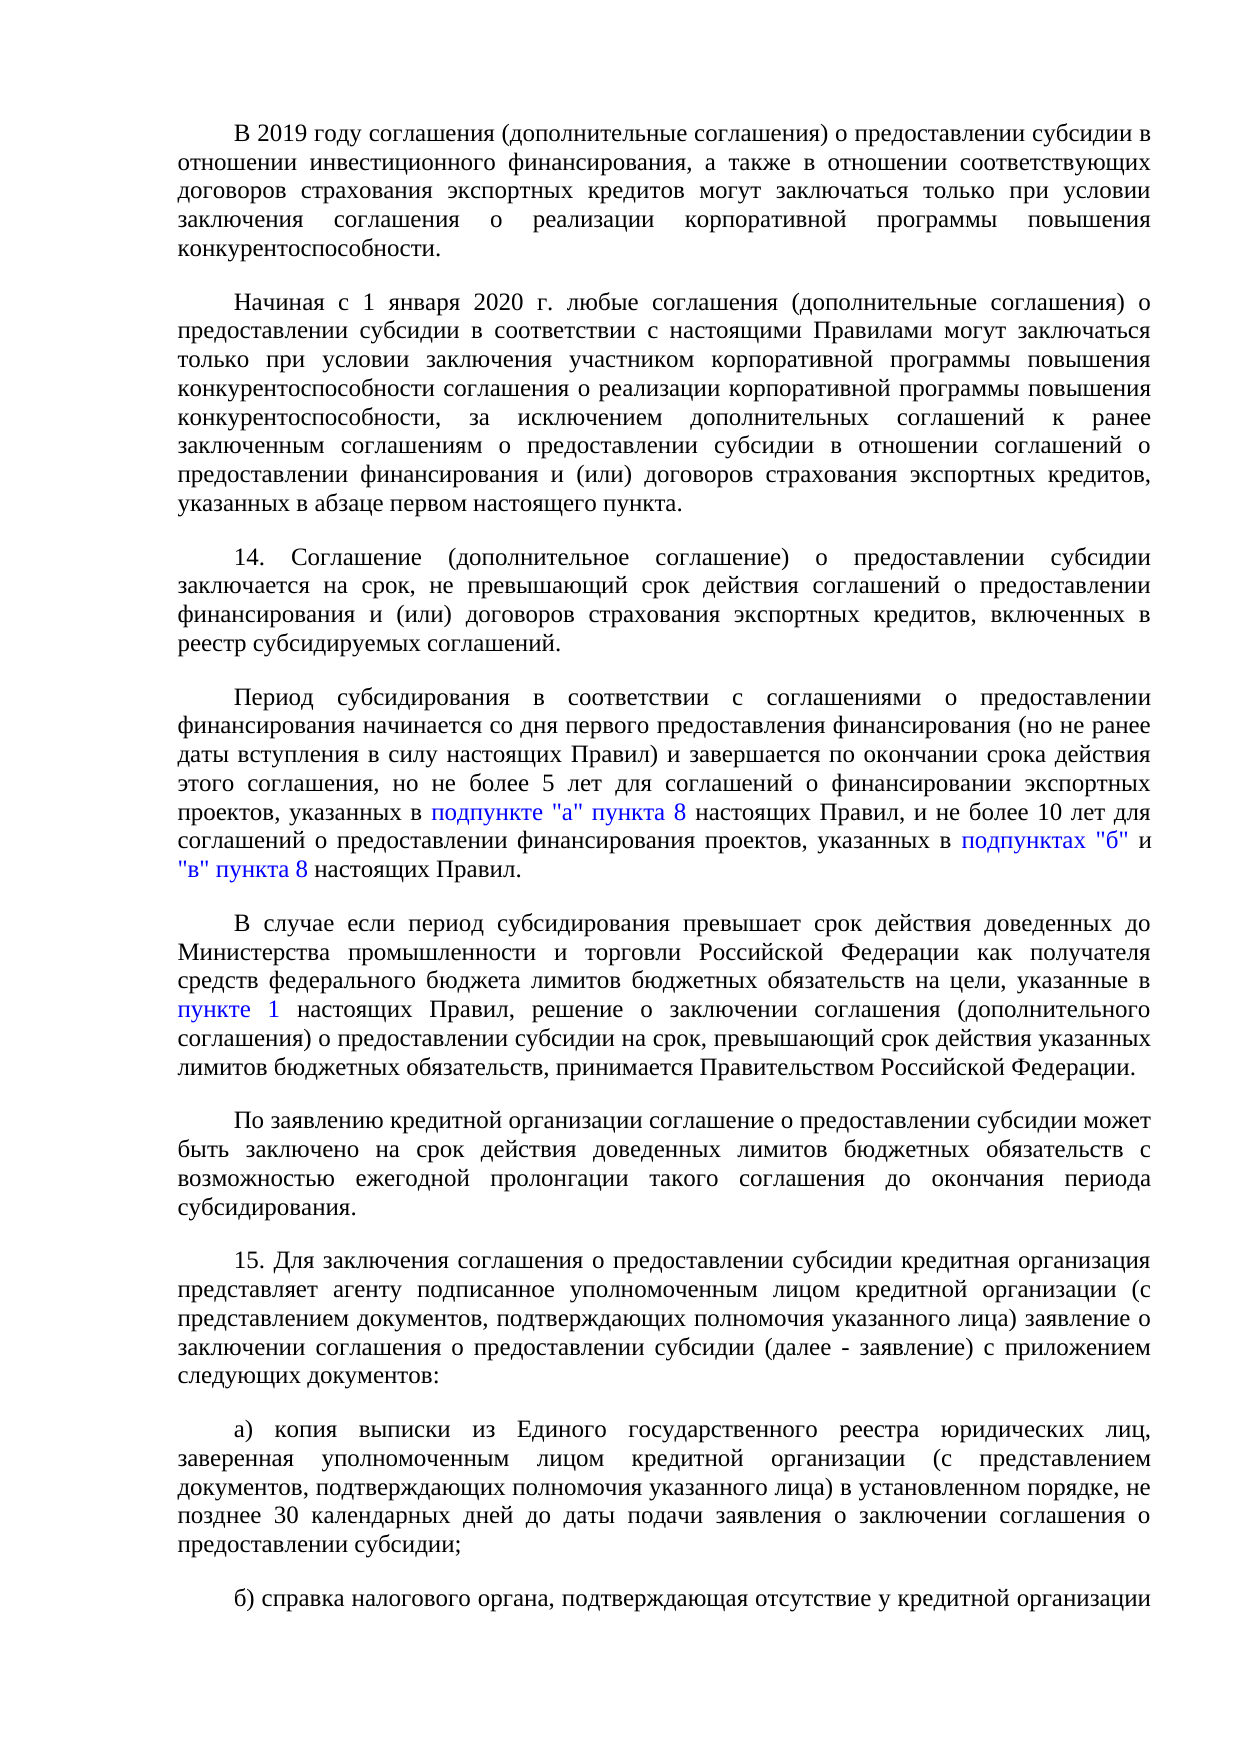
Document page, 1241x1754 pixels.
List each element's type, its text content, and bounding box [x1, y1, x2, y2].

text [177, 1583, 1152, 1612]
text 15. Для заключения соглашения о предоставлении субсидии кредитная организация представляет агенту подписанное уполномоченным лицом кредитной организации (с представлением документов, подтверждающих полномочия указанного лица) заявление о заключении соглашения о предоставлении субсидии (далее - заявление) с приложением следующих документов: [177, 1246, 1152, 1389]
text 14. Соглашение (дополнительное соглашение) о предоставлении субсидии заключается на срок, не превышающий срок действия соглашений о предоставлении финансирования и (или) договоров страхования экспортных кредитов, включенных в реестр субсидируемых соглашений. [177, 542, 1152, 657]
text По заявлению кредитной организации соглашение о предоставлении субсидии может быть заключено на срок действия доведенных лимитов бюджетных обязательств с возможностью ежегодной пролонгации такого соглашения до окончания периода субсидирования. [177, 1106, 1152, 1221]
text В случае если период субсидирования превышает срок действия доведенных до Министерства промышленности и торговли Российской Федерации как получателя средств федерального бюджета лимитов бюджетных обязательств на цели, указанные в пункте 1 настоящих Правил, решение о заключении соглашения (дополнительного соглашения) о предоставлении субсидии на срок, превышающий срок действия указанных лимитов бюджетных обязательств, принимается Правительством Российской Федерации. [177, 908, 1152, 1081]
text Начиная с 1 января 2020 г. любые соглашения (дополнительные соглашения) о предоставлении субсидии в соответствии с настоящими Правилами могут заключаться только при условии заключения участником корпоративной программы повышения конкурентоспособности соглашения о реализации корпоративной программы повышения конкурентоспособности, за исключением дополнительных соглашений к ранее заключенным соглашениям о предоставлении субсидии в отношении соглашений о предоставлении финансирования и (или) договоров страхования экспортных кредитов, указанных в абзаце первом настоящего пункта. [177, 287, 1152, 517]
text В 2019 году соглашения (дополнительные соглашения) о предоставлении субсидии в отношении инвестиционного финансирования, а также в отношении соответствующих договоров страхования экспортных кредитов могут заключаться только при условии заключения соглашения о реализации корпоративной программы повышения конкурентоспособности. [177, 118, 1152, 262]
text Период субсидирования в соответствии с соглашениями о предоставлении финансирования начинается со дня первого предоставления финансирования (но не ранее даты вступления в силу настоящих Правил) и завершается по окончании срока действия этого соглашения, но не более 5 лет для соглашений о финансировании экспортных проектов, указанных в подпункте "а" пункта 8 настоящих Правил, и не более 10 лет для соглашений о предоставлении финансирования проектов, указанных в подпунктах "б" и "в" пункта 8 настоящих Правил. [177, 682, 1152, 883]
text а) копия выписки из Единого государственного реестра юридических лиц, заверенная уполномоченным лицом кредитной организации (с представлением документов, подтверждающих полномочия указанного лица) в установленном порядке, не позднее 30 календарных дней до даты подачи заявления о заключении соглашения о предоставлении субсидии; [177, 1414, 1152, 1558]
